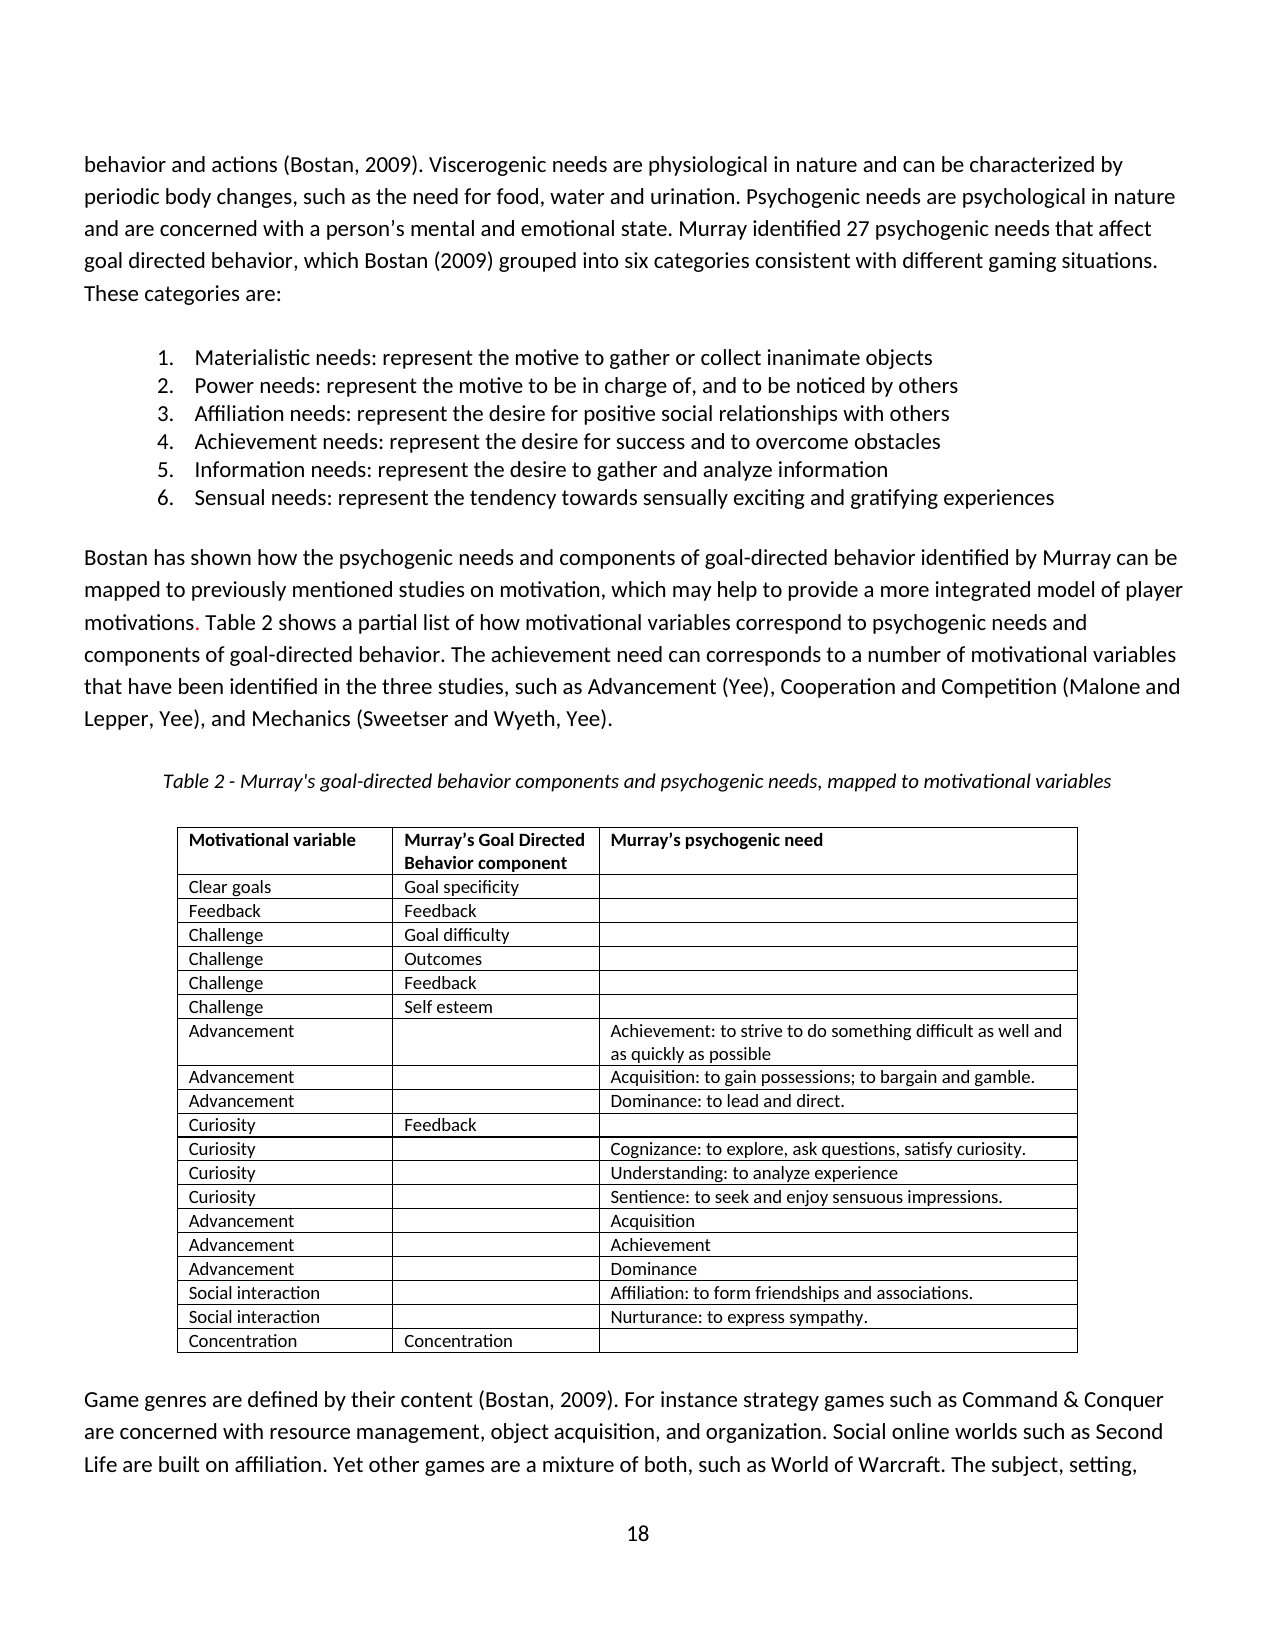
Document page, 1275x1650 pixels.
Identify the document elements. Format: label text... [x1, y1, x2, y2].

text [84, 1385, 1191, 1478]
text Bostan has shown how the psychogenic needs and components of goal-directed behavior identified by Murray can be mapped to previously mentioned studies on motivation, which may help to provide a more integrated model of player motivations. Table 2 shows a partial list of how motivational variables correspond to psychogenic needs and components of goal-directed behavior. The achievement need can corresponds to a number of motivational variables that have been identified in the three studies, such as Advancement (Yee), Cooperation and Competition (Malone and Lepper, Yee), and Mechanics (Sweetser and Wyeth, Yee). [84, 543, 1191, 732]
table_cell Advancement [178, 1233, 392, 1256]
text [84, 150, 1191, 307]
list Power needs: represent the motive to be in charge of, and to be noticed by others [157, 371, 1191, 399]
table_cell [600, 971, 1077, 994]
list Materialistic needs: represent the motive to gather or collect inanimate objects [157, 343, 1191, 371]
table_cell Challenge [178, 971, 392, 994]
table_header Murray’s psychogenic need [600, 828, 1077, 874]
list Achievement needs: represent the desire for success and to overcome obstacles [157, 427, 1191, 455]
table_cell Curiosity [178, 1114, 392, 1136]
table_cell Feedback [393, 971, 599, 994]
table_cell Dominance: to lead and direct. [600, 1090, 1077, 1112]
table_cell Curiosity [178, 1138, 392, 1160]
table_cell [393, 1233, 599, 1256]
table_cell Social interaction [178, 1305, 392, 1328]
table_cell Achievement: to strive to do something difficult as well and as quickly as possible [600, 1019, 1077, 1064]
table_cell Advancement [178, 1066, 392, 1088]
table_cell Feedback [393, 1114, 599, 1136]
table_cell Advancement [178, 1257, 392, 1280]
table_cell Curiosity [178, 1185, 392, 1208]
table_cell Understanding: to analyze experience [600, 1161, 1077, 1184]
table_cell Feedback [393, 899, 599, 922]
table_cell [600, 995, 1077, 1018]
table_cell Challenge [178, 947, 392, 970]
table_cell Clear goals [178, 875, 392, 898]
table_cell Advancement [178, 1209, 392, 1232]
table_cell Concentration [393, 1329, 599, 1352]
table_cell Advancement [178, 1019, 392, 1064]
table_header Motivational variable [178, 828, 392, 874]
table_cell Outcomes [393, 947, 599, 970]
table_cell [600, 899, 1077, 922]
table_cell Goal specificity [393, 875, 599, 898]
list Information needs: represent the desire to gather and analyze information [157, 455, 1191, 483]
table_cell [393, 1138, 599, 1160]
table_cell [393, 1281, 599, 1304]
table_cell Acquisition: to gain possessions; to bargain and gamble. [600, 1066, 1077, 1088]
table_cell [600, 923, 1077, 946]
table_cell Sentience: to seek and enjoy sensuous impressions. [600, 1185, 1077, 1208]
table_cell [600, 1114, 1077, 1136]
table_cell Social interaction [178, 1281, 392, 1304]
table_cell Curiosity [178, 1161, 392, 1184]
table_cell Nurturance: to express sympathy. [600, 1305, 1077, 1328]
table_cell [600, 947, 1077, 970]
table_cell Achievement [600, 1233, 1077, 1256]
table_cell [393, 1019, 599, 1064]
table_cell [600, 1329, 1077, 1352]
table_cell Affiliation: to form friendships and associations. [600, 1281, 1077, 1304]
table_cell Dominance [600, 1257, 1077, 1280]
table_cell Challenge [178, 995, 392, 1018]
table_cell [393, 1090, 599, 1112]
table_cell Advancement [178, 1090, 392, 1112]
table_cell [393, 1161, 599, 1184]
list Sensual needs: represent the tendency towards sensually exciting and gratifying experiences [157, 483, 1191, 511]
table_cell Concentration [178, 1329, 392, 1352]
table_cell [393, 1305, 599, 1328]
table_cell Acquisition [600, 1209, 1077, 1232]
table_cell Challenge [178, 923, 392, 946]
list Affiliation needs: represent the desire for positive social relationships with others [157, 399, 1191, 427]
table_cell Goal difficulty [393, 923, 599, 946]
table_cell [393, 1185, 599, 1208]
table_cell Cognizance: to explore, ask questions, satisfy curiosity. [600, 1138, 1077, 1160]
table_cell Feedback [178, 899, 392, 922]
table_cell [393, 1209, 599, 1232]
table_header Murray’s Goal Directed Behavior component [393, 828, 599, 874]
table_cell [600, 875, 1077, 898]
table_cell [393, 1257, 599, 1280]
table_cell Self esteem [393, 995, 599, 1018]
table_cell [393, 1066, 599, 1088]
